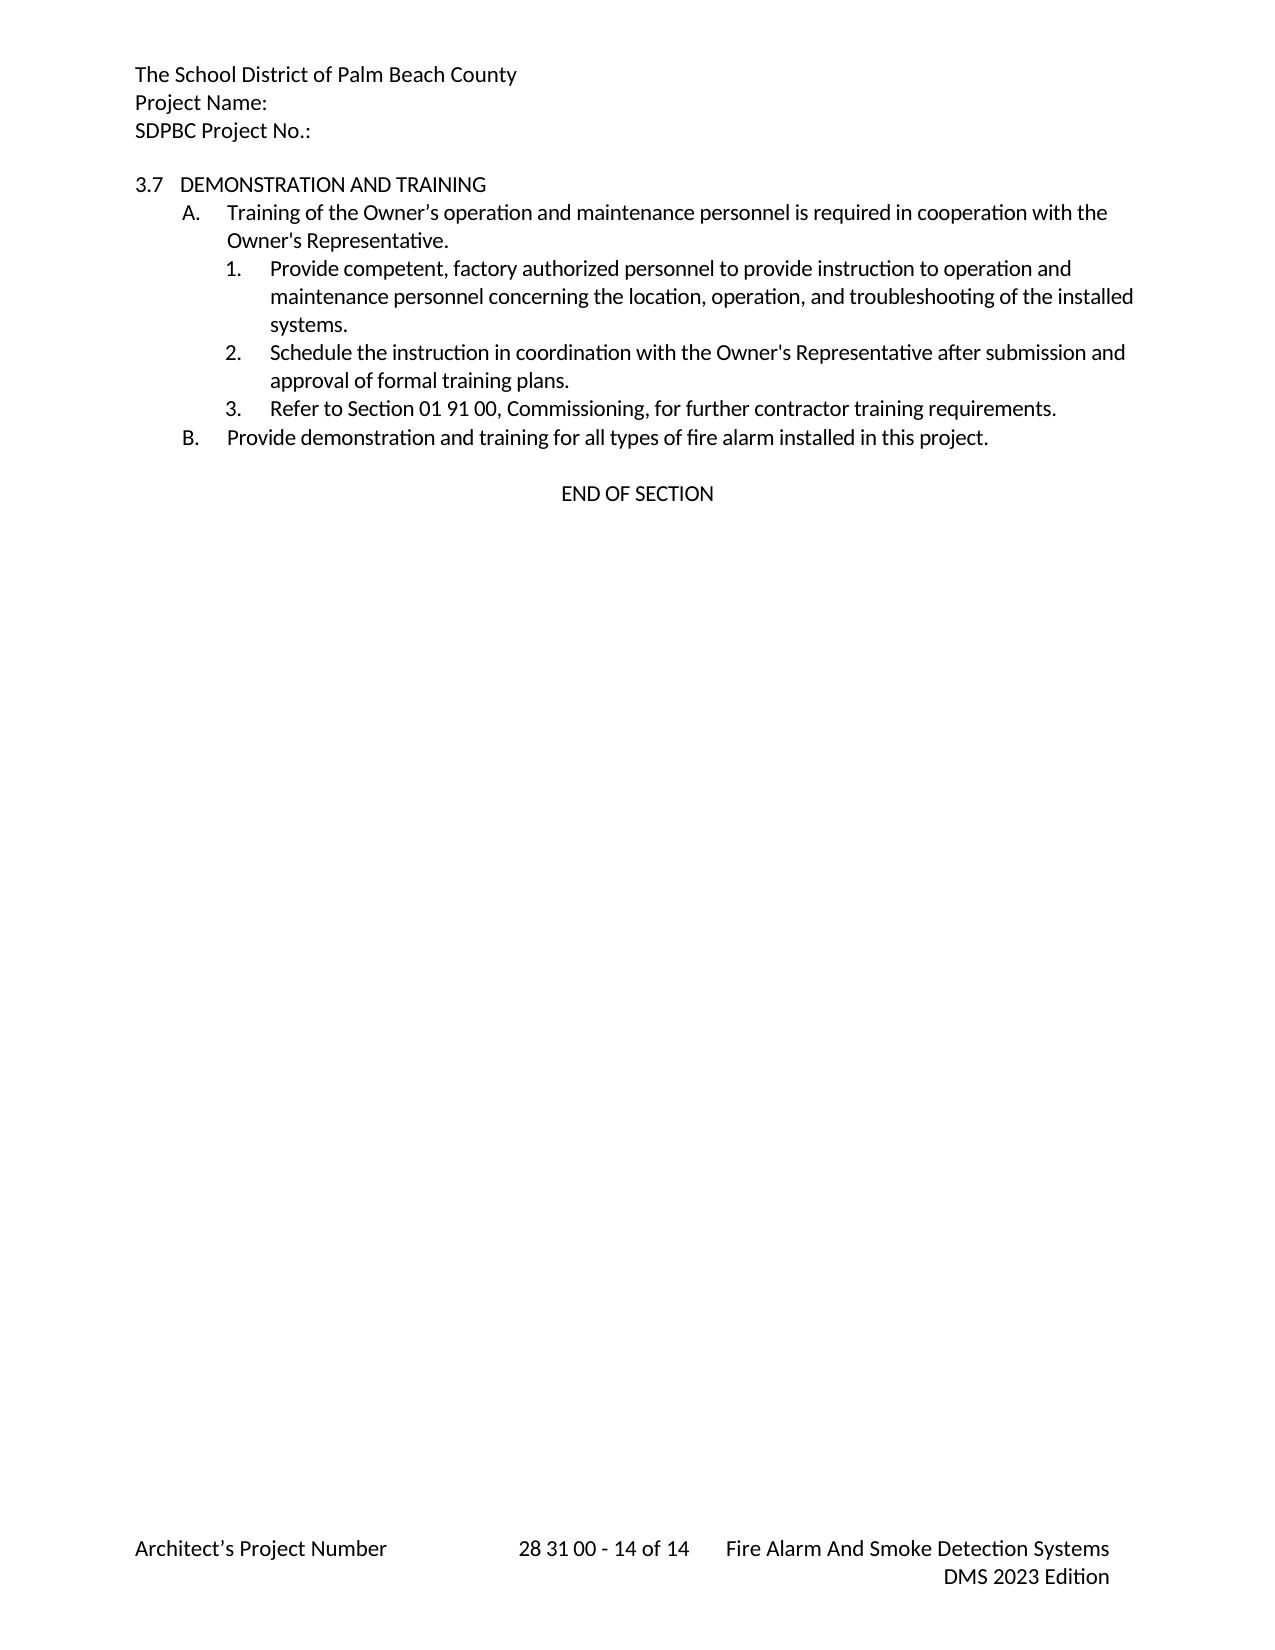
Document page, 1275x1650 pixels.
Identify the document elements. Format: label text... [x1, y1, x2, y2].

list Training of the Owner’s operation and maintenance personnel is required in cooperation with the Owner's Representative. [182, 198, 1140, 254]
list Provide demonstration and training for all types of fire alarm installed in this project. [182, 423, 1140, 451]
text END OF SECTION [135, 479, 1140, 507]
list Schedule the instruction in coordination with the Owner's Representative after submission and approval of formal training plans. [225, 338, 1140, 394]
list DEMONSTRATION AND TRAINING [135, 170, 1140, 198]
list Refer to Section 01 91 00, Commissioning, for further contractor training requirements. [225, 394, 1140, 423]
list Provide competent, factory authorized personnel to provide instruction to operation and maintenance personnel concerning the location, operation, and troubleshooting of the installed systems. [225, 254, 1140, 338]
